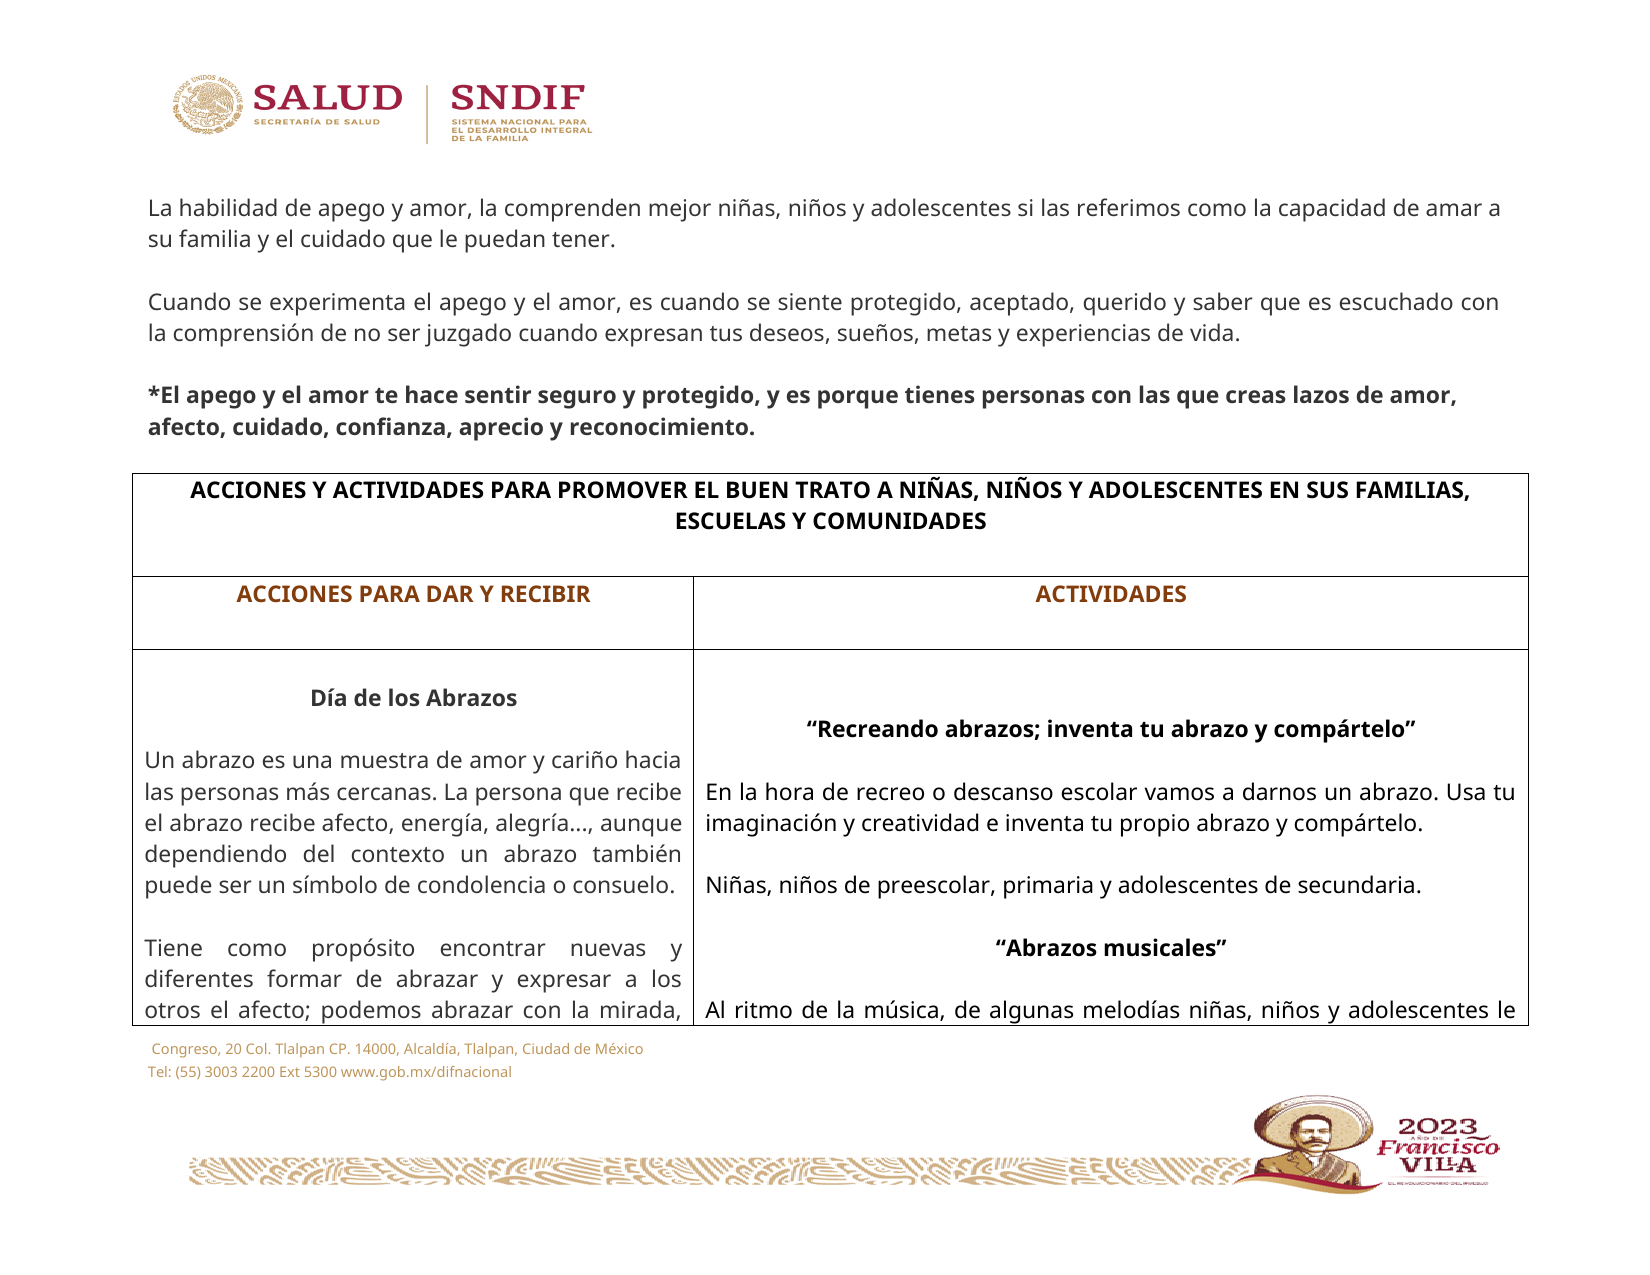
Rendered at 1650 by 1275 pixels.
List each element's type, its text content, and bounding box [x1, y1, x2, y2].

table_cell ACCIONES PARA DAR Y RECIBIR [133, 577, 693, 649]
text *El apego y el amor te hace sentir seguro y protegido, y es porque tienes personas con las que creas lazos de amor, afecto, cuidado, confianza, aprecio y reconocimiento. [148, 379, 1502, 442]
picture [147, 1084, 1538, 1216]
picture [147, 59, 611, 161]
table_header ACCIONES Y ACTIVIDADES PARA PROMOVER EL BUEN TRATO A NIÑAS, NIÑOS Y ADOLESCENTES EN SUS FAMILIAS, ESCUELAS Y COMUNIDADES [133, 474, 1528, 576]
text La habilidad de apego y amor, la comprenden mejor niñas, niños y adolescentes si las referimos como la capacidad de amar a su familia y el cuidado que le puedan tener. [148, 192, 1502, 254]
table_cell ACTIVIDADES [694, 577, 1528, 649]
text Cuando se experimenta el apego y el amor, es cuando se siente protegido, aceptado, querido y saber que es escuchado con la comprensión de no ser juzgado cuando expresan tus deseos, sueños, metas y experiencias de vida. [148, 286, 1502, 348]
